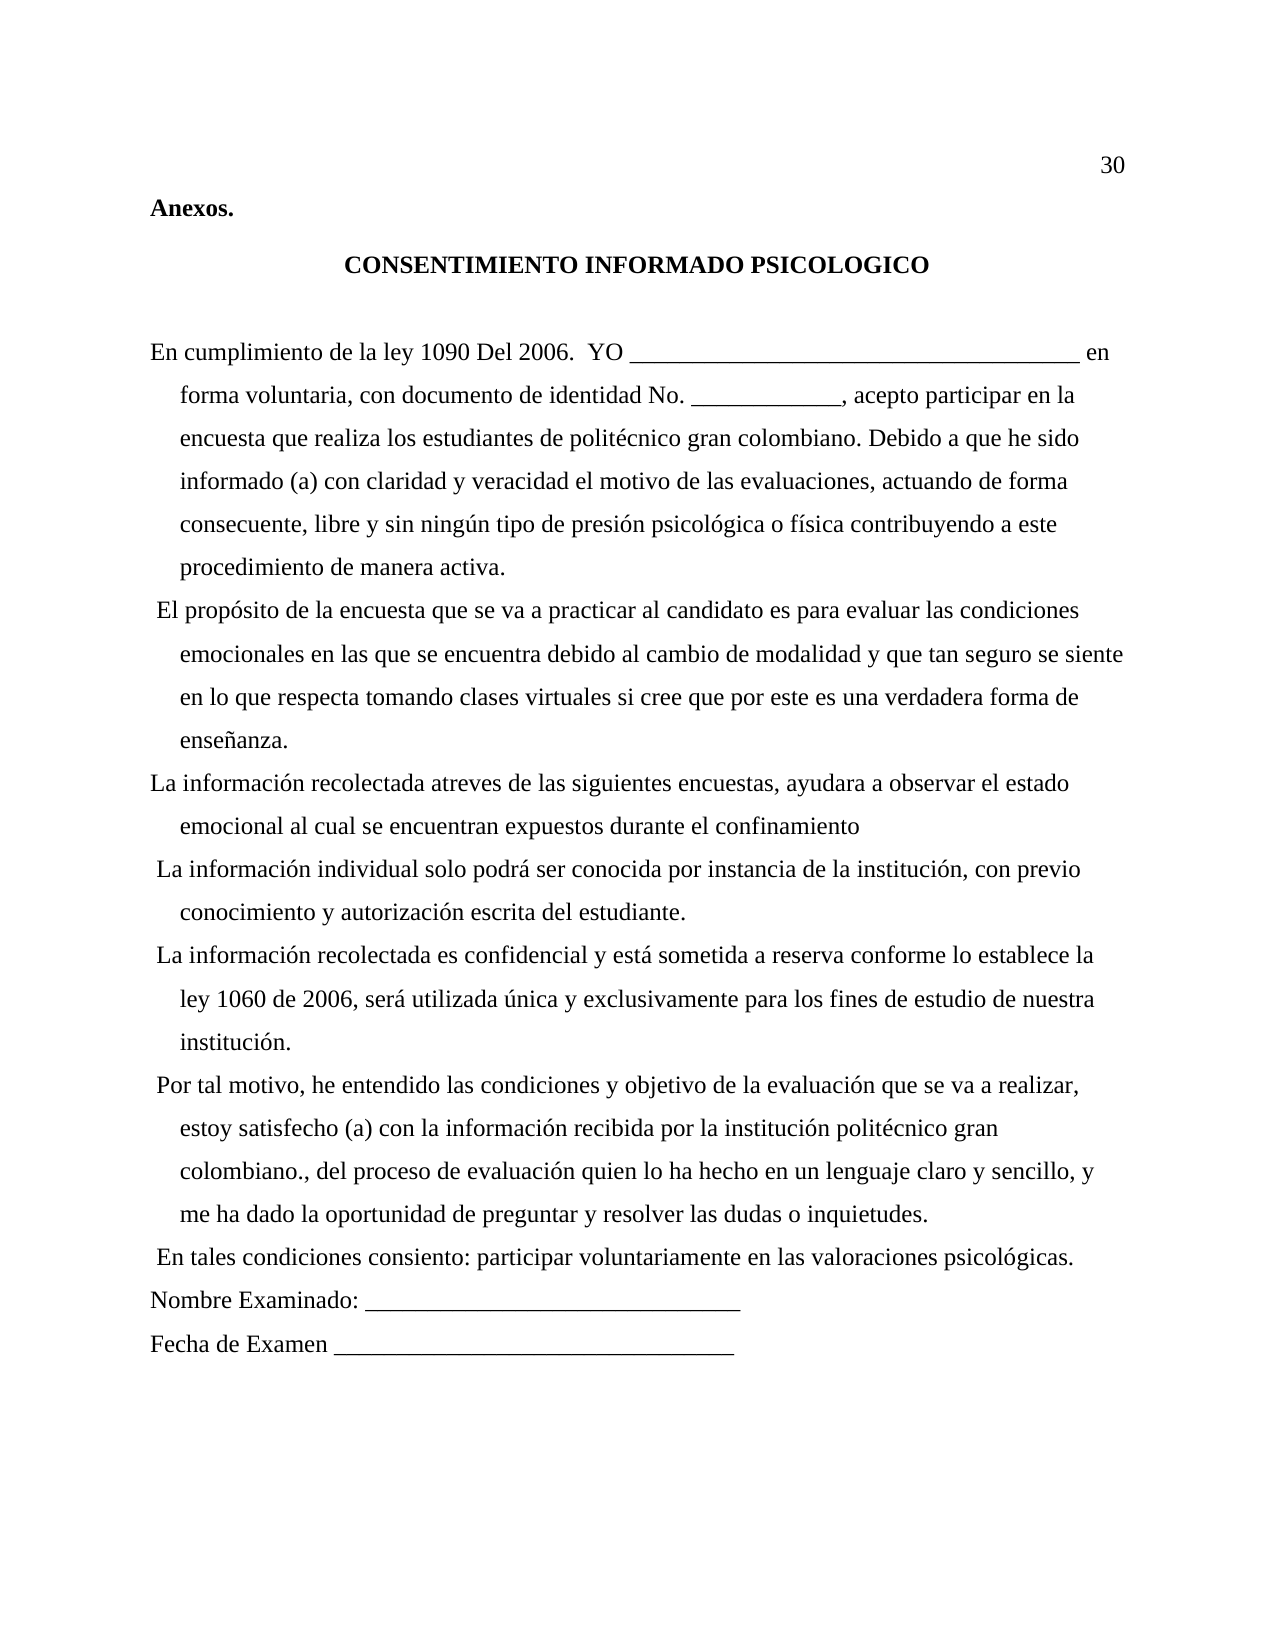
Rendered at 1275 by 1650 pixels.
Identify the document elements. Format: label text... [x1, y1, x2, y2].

text El propósito de la encuesta que se va a practicar al candidato es para evaluar las condiciones emocionales en las que se encuentra debido al cambio de modalidad y que tan seguro se siente en lo que respecta tomando clases virtuales si cree que por este es una verdadera forma de enseñanza. [150, 596, 1125, 754]
text Fecha de Examen ________________________________ [150, 1329, 1125, 1357]
text La información individual solo podrá ser conocida por instancia de la institución, con previo conocimiento y autorización escrita del estudiante. [150, 854, 1125, 926]
text Por tal motivo, he entendido las condiciones y objetivo de la evaluación que se va a realizar, estoy satisfecho (a) con la información recibida por la institución politécnico gran colombiano., del proceso de evaluación quien lo ha hecho en un lenguaje claro y sencillo, y me ha dado la oportunidad de preguntar y resolver las dudas o inquietudes. [150, 1070, 1125, 1228]
text CONSENTIMIENTO INFORMADO PSICOLOGICO [150, 251, 1124, 279]
text La información recolectada es confidencial y está sometida a reserva conforme lo establece la ley 1060 de 2006, será utilizada única y exclusivamente para los fines de estudio de nuestra institución. [150, 941, 1125, 1056]
text La información recolectada atreves de las siguientes encuestas, ayudara a observar el estado emocional al cual se encuentran expuestos durante el confinamiento [150, 768, 1125, 840]
text En tales condiciones consiento: participar voluntariamente en las valoraciones psicológicas. [150, 1242, 1125, 1271]
text Nombre Examinado: ______________________________ [150, 1286, 1125, 1314]
text En cumplimiento de la ley 1090 Del 2006. YO ____________________________________ en forma voluntaria, con documento de identidad No. ____________, acepto participar en la encuesta que realiza los estudiantes de politécnico gran colombiano. Debido a que he sido informado (a) con claridad y veracidad el motivo de las evaluaciones, actuando de forma consecuente, libre y sin ningún tipo de presión psicológica o física contribuyendo a este procedimiento de manera activa. [150, 337, 1125, 581]
subtitle Anexos. [150, 193, 1125, 222]
